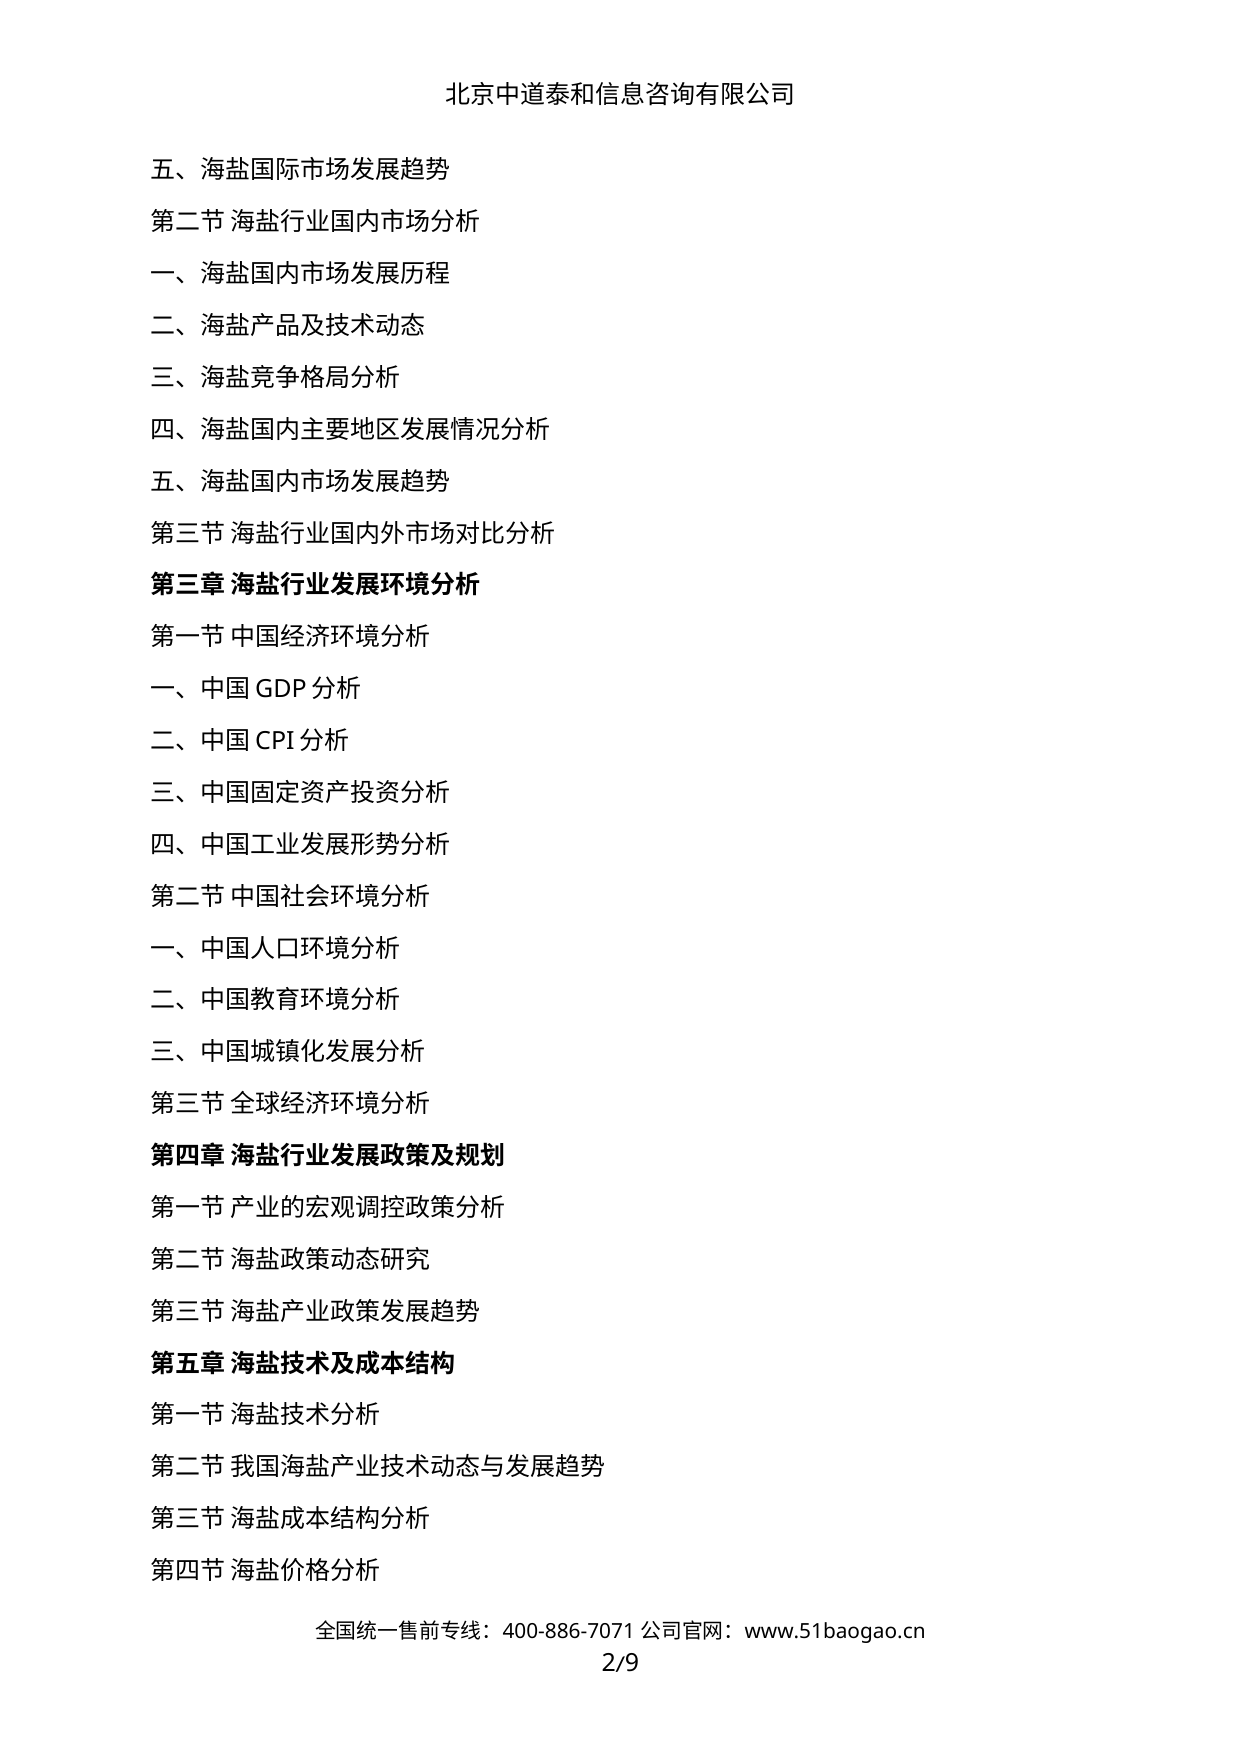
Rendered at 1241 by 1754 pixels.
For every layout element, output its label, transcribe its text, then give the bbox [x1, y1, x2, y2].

text 第一节 产业的宏观调控政策分析 [150, 1187, 1090, 1224]
text 三、中国城镇化发展分析 [150, 1032, 1090, 1068]
text 一、海盐国内市场发展历程 [150, 254, 1090, 290]
text 第一节 海盐技术分析 [150, 1395, 1090, 1431]
text 四、中国工业发展形势分析 [150, 824, 1090, 861]
text 第三节 海盐产业政策发展趋势 [150, 1291, 1090, 1327]
text 第二节 海盐政策动态研究 [150, 1239, 1090, 1276]
text 第二节 我国海盐产业技术动态与发展趋势 [150, 1447, 1090, 1483]
text 第二节 中国社会环境分析 [150, 876, 1090, 912]
text 第三节 全球经济环境分析 [150, 1084, 1090, 1120]
text 四、海盐国内主要地区发展情况分析 [150, 409, 1090, 446]
text 第一节 中国经济环境分析 [150, 617, 1090, 653]
text 五、海盐国际市场发展趋势 [150, 150, 1090, 186]
text 第五章 海盐技术及成本结构 [150, 1343, 1090, 1379]
text 第三节 海盐行业国内外市场对比分析 [150, 513, 1090, 549]
text 第四节 海盐价格分析 [150, 1551, 1090, 1587]
text 第四章 海盐行业发展政策及规划 [150, 1136, 1090, 1172]
text 第二节 海盐行业国内市场分析 [150, 202, 1090, 238]
text 三、海盐竞争格局分析 [150, 357, 1090, 394]
text 一、中国人口环境分析 [150, 928, 1090, 964]
text 二、中国教育环境分析 [150, 980, 1090, 1016]
text 五、海盐国内市场发展趋势 [150, 461, 1090, 497]
text 三、中国固定资产投资分析 [150, 772, 1090, 809]
text 二、中国CPI分析 [150, 721, 1090, 757]
text 第三章 海盐行业发展环境分析 [150, 565, 1090, 601]
text 第三节 海盐成本结构分析 [150, 1499, 1090, 1535]
text 一、中国GDP分析 [150, 669, 1090, 705]
text 二、海盐产品及技术动态 [150, 306, 1090, 342]
